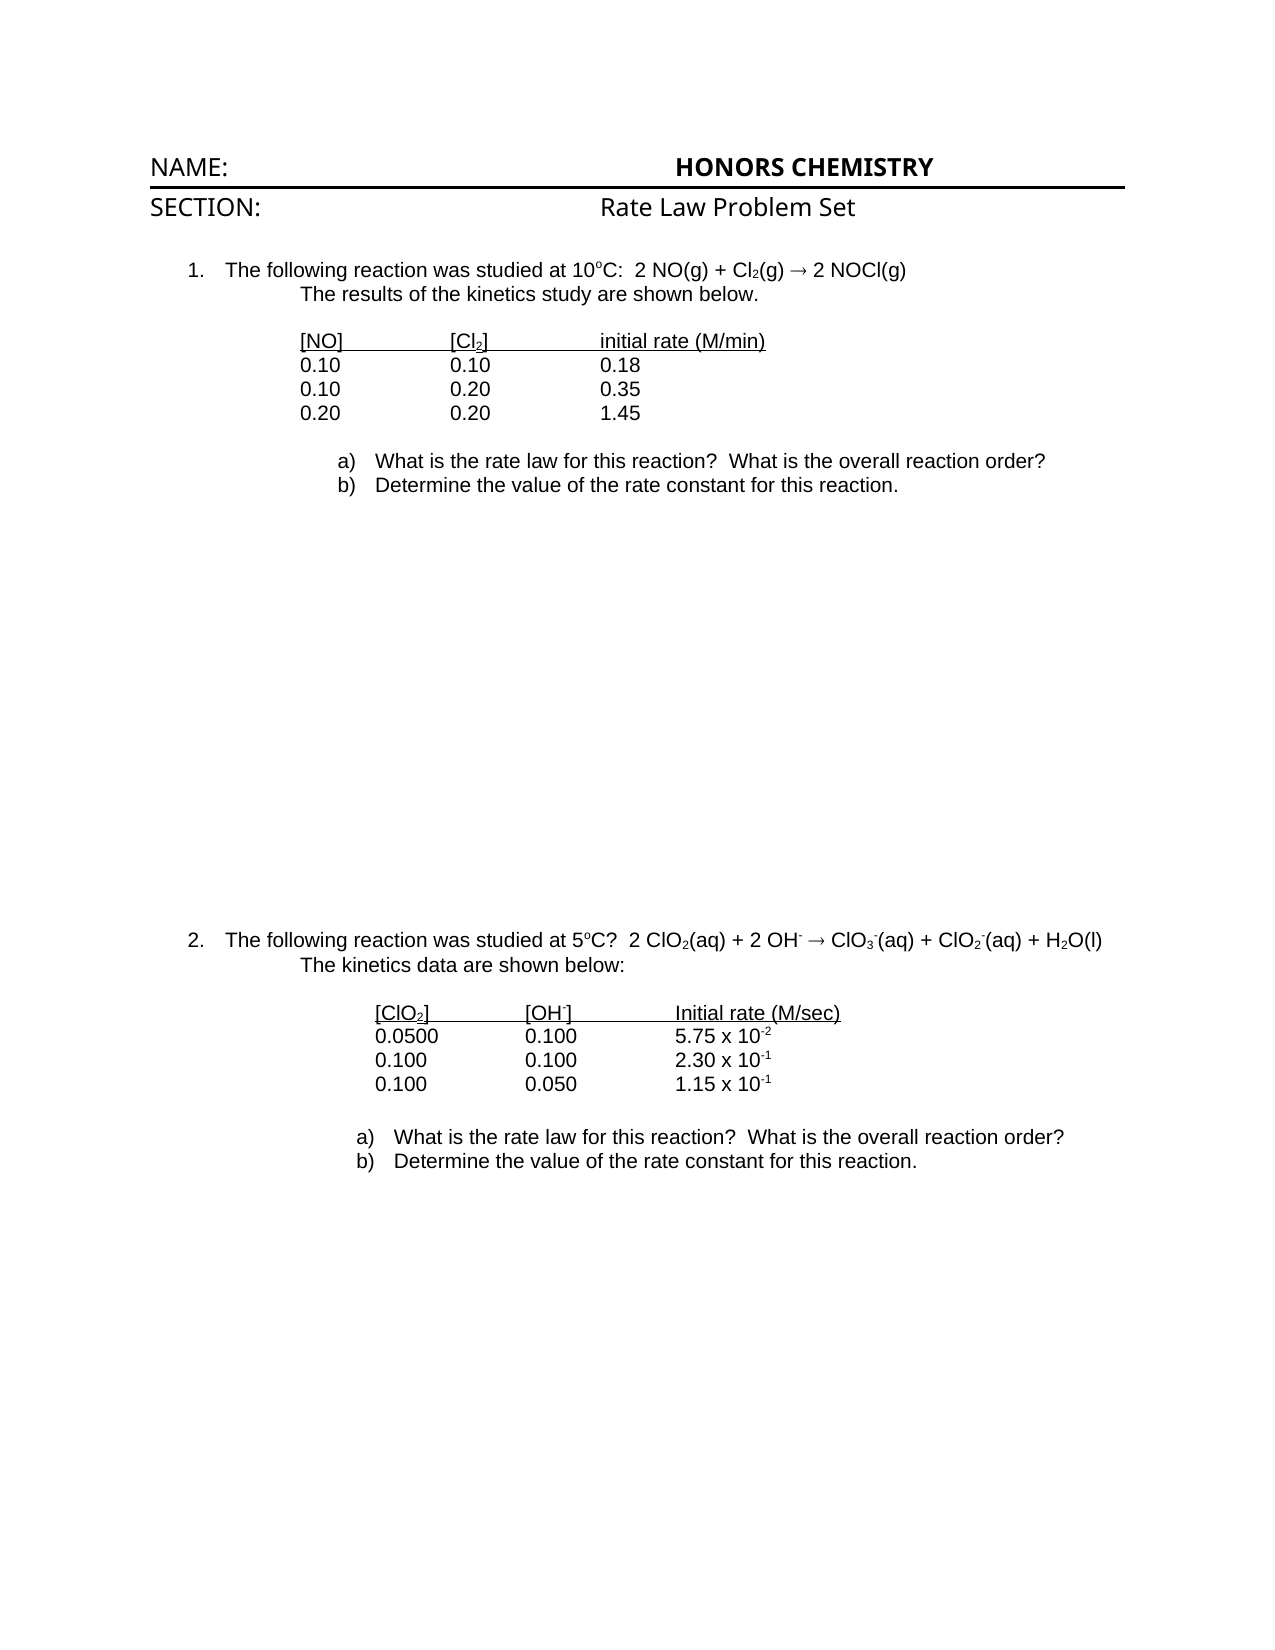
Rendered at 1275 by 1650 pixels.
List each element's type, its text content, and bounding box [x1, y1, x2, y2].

list What is the rate law for this reaction? What is the overall reaction order? [356, 1125, 1125, 1149]
text 0.20 0.20 1.45 [300, 401, 1125, 425]
text [NO] [Cl2] initial rate (M/min) [300, 329, 1125, 353]
list Determine the value of the rate constant for this reaction. [356, 1149, 1125, 1173]
text The kinetics data are shown below: [300, 952, 1150, 976]
text 0.10 0.10 0.18 [300, 353, 1125, 377]
list What is the rate law for this reaction? What is the overall reaction order? [337, 449, 1125, 473]
list Determine the value of the rate constant for this reaction. [337, 473, 1125, 497]
text The results of the kinetics study are shown below. [300, 281, 1125, 305]
text SECTION: Rate Law Problem Set [150, 189, 1125, 223]
list The following reaction was studied at 5oC? 2 ClO2(aq) + 2 OH- ClO3-(aq) + ClO2-(aq) + H2O(l) [187, 928, 1150, 952]
text 0.0500 0.100 5.75 x 10-2 [300, 1024, 1150, 1048]
text 0.100 0.050 1.15 x 10-1 [300, 1072, 1150, 1096]
text NAME: HONORS CHEMISTRY [150, 150, 1125, 186]
text [ClO2] [OH-] Initial rate (M/sec) [300, 1000, 1150, 1024]
list The following reaction was studied at 10oC: 2 NO(g) + Cl2(g) 2 NOCl(g) [187, 257, 1125, 281]
text 0.10 0.20 0.35 [300, 377, 1125, 401]
text 0.100 0.100 2.30 x 10-1 [300, 1048, 1150, 1072]
